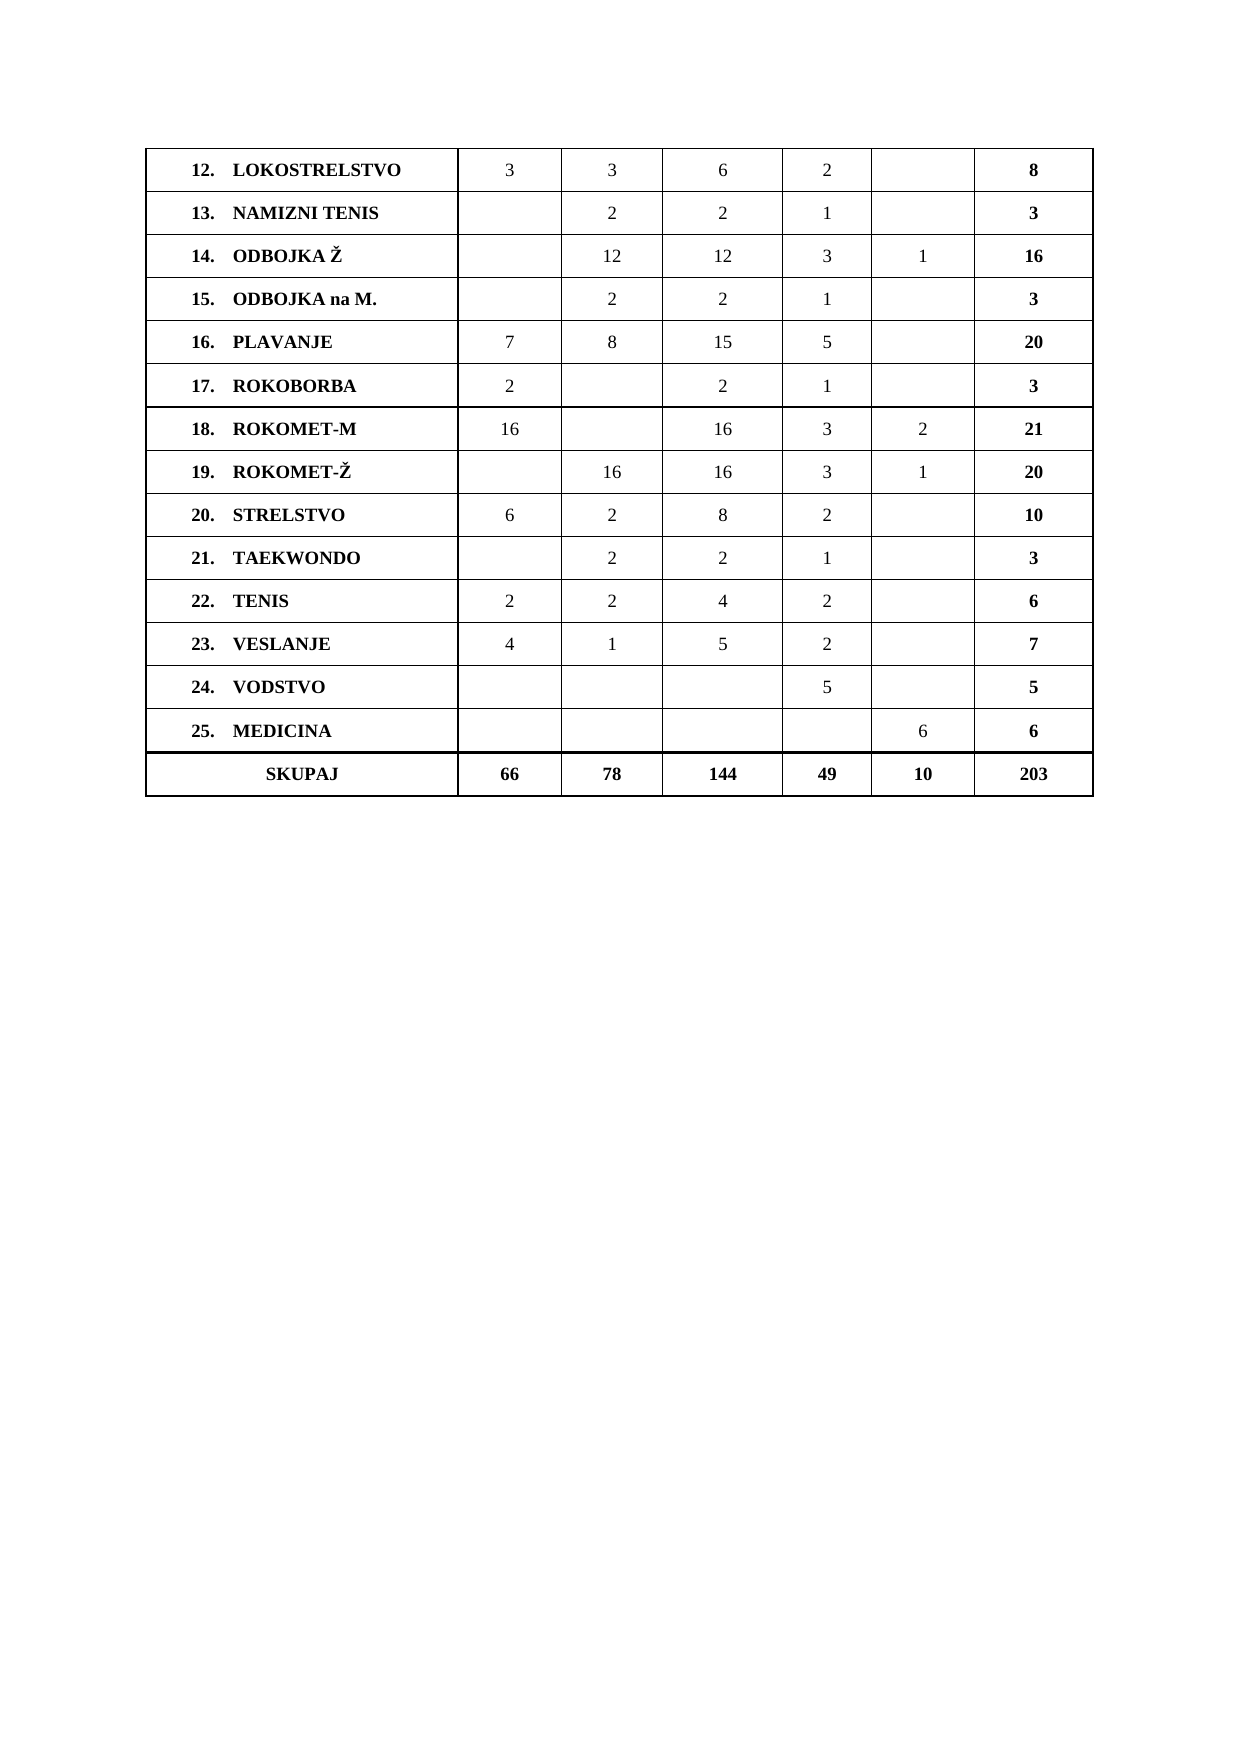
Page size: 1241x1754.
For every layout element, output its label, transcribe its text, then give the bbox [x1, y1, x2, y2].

table_cell [459, 537, 561, 579]
table_cell 18. ROKOMET-M [147, 408, 457, 449]
table_cell 2 [783, 494, 871, 536]
table_cell 5 [663, 623, 782, 665]
table_cell 2 [562, 278, 662, 320]
table_cell [459, 192, 561, 234]
table_cell 1 [872, 451, 974, 493]
table_cell 2 [562, 494, 662, 536]
table_cell 2 [562, 580, 662, 622]
table_cell 8 [663, 494, 782, 536]
table_cell [459, 235, 561, 277]
table_cell 2 [663, 278, 782, 320]
table_cell [783, 709, 871, 751]
table_cell 22. TENIS [147, 580, 457, 622]
table_cell [459, 451, 561, 493]
table_cell 14. ODBOJKA Ž [147, 235, 457, 277]
table_cell 13. NAMIZNI TENIS [147, 192, 457, 234]
table_cell 4 [459, 623, 561, 665]
table_cell 16 [663, 408, 782, 449]
table_cell 23. VESLANJE [147, 623, 457, 665]
table_cell 8 [975, 149, 1092, 191]
table_cell 20 [975, 451, 1092, 493]
table_cell 2 [663, 192, 782, 234]
table_cell 6 [663, 149, 782, 191]
table_cell 1 [872, 235, 974, 277]
table_cell [562, 666, 662, 708]
table_cell [459, 278, 561, 320]
table_cell [872, 149, 974, 191]
table_cell 7 [975, 623, 1092, 665]
table_cell 16 [562, 451, 662, 493]
table_cell 3 [783, 451, 871, 493]
table_cell [562, 364, 662, 406]
table_cell 1 [783, 278, 871, 320]
table_cell 5 [975, 666, 1092, 708]
table_cell 2 [663, 364, 782, 406]
table_cell 4 [663, 580, 782, 622]
table_cell 2 [783, 149, 871, 191]
table_cell 203 [975, 754, 1092, 794]
table_cell 24. VODSTVO [147, 666, 457, 708]
table_cell 16. PLAVANJE [147, 321, 457, 363]
table_cell 19. ROKOMET-Ž [147, 451, 457, 493]
table_cell [459, 709, 561, 751]
table_cell 6 [975, 709, 1092, 751]
table_cell 20 [975, 321, 1092, 363]
table_cell 78 [562, 754, 662, 794]
table_cell 3 [562, 149, 662, 191]
table_cell [872, 192, 974, 234]
table_cell 7 [459, 321, 561, 363]
table_cell [872, 623, 974, 665]
table_cell 1 [783, 537, 871, 579]
table_cell 3 [975, 192, 1092, 234]
table_cell 3 [783, 235, 871, 277]
table_cell 8 [562, 321, 662, 363]
table_cell 2 [562, 192, 662, 234]
table_cell SKUPAJ [147, 754, 457, 794]
table_cell 10 [975, 494, 1092, 536]
table_cell [872, 364, 974, 406]
table_cell [872, 278, 974, 320]
table_cell 5 [783, 321, 871, 363]
table_cell 21. TAEKWONDO [147, 537, 457, 579]
table_cell 12 [562, 235, 662, 277]
table_cell 2 [663, 537, 782, 579]
table_cell [562, 408, 662, 449]
table_cell 16 [459, 408, 561, 449]
table_cell 3 [975, 537, 1092, 579]
table_cell [562, 709, 662, 751]
table_cell 1 [783, 192, 871, 234]
table_cell [872, 321, 974, 363]
table_cell 2 [783, 623, 871, 665]
table_cell 2 [872, 408, 974, 449]
table_cell 25. MEDICINA [147, 709, 457, 751]
table_cell [872, 580, 974, 622]
table_cell 144 [663, 754, 782, 794]
table_cell 2 [783, 580, 871, 622]
table_cell [872, 666, 974, 708]
table_cell 12. LOKOSTRELSTVO [147, 149, 457, 191]
table_cell [872, 494, 974, 536]
table_cell 10 [872, 754, 974, 794]
table_cell 3 [975, 278, 1092, 320]
table_cell 6 [459, 494, 561, 536]
table_cell [663, 666, 782, 708]
table_cell 1 [783, 364, 871, 406]
table_cell [459, 666, 561, 708]
table_cell 16 [663, 451, 782, 493]
table_cell 3 [783, 408, 871, 449]
table_cell 3 [975, 364, 1092, 406]
table_cell 12 [663, 235, 782, 277]
table_cell 2 [562, 537, 662, 579]
table_cell 49 [783, 754, 871, 794]
table_cell 3 [459, 149, 561, 191]
table_cell 6 [872, 709, 974, 751]
table_cell 16 [975, 235, 1092, 277]
table_cell 66 [459, 754, 561, 794]
table_cell [663, 709, 782, 751]
table_cell 6 [975, 580, 1092, 622]
table_cell 21 [975, 408, 1092, 449]
table_cell 17. ROKOBORBA [147, 364, 457, 406]
table_cell 20. STRELSTVO [147, 494, 457, 536]
table_cell [872, 537, 974, 579]
table_cell 1 [562, 623, 662, 665]
table_cell 2 [459, 364, 561, 406]
table_cell 15. ODBOJKA na M. [147, 278, 457, 320]
table_cell 5 [783, 666, 871, 708]
table_cell 2 [459, 580, 561, 622]
table_cell 15 [663, 321, 782, 363]
